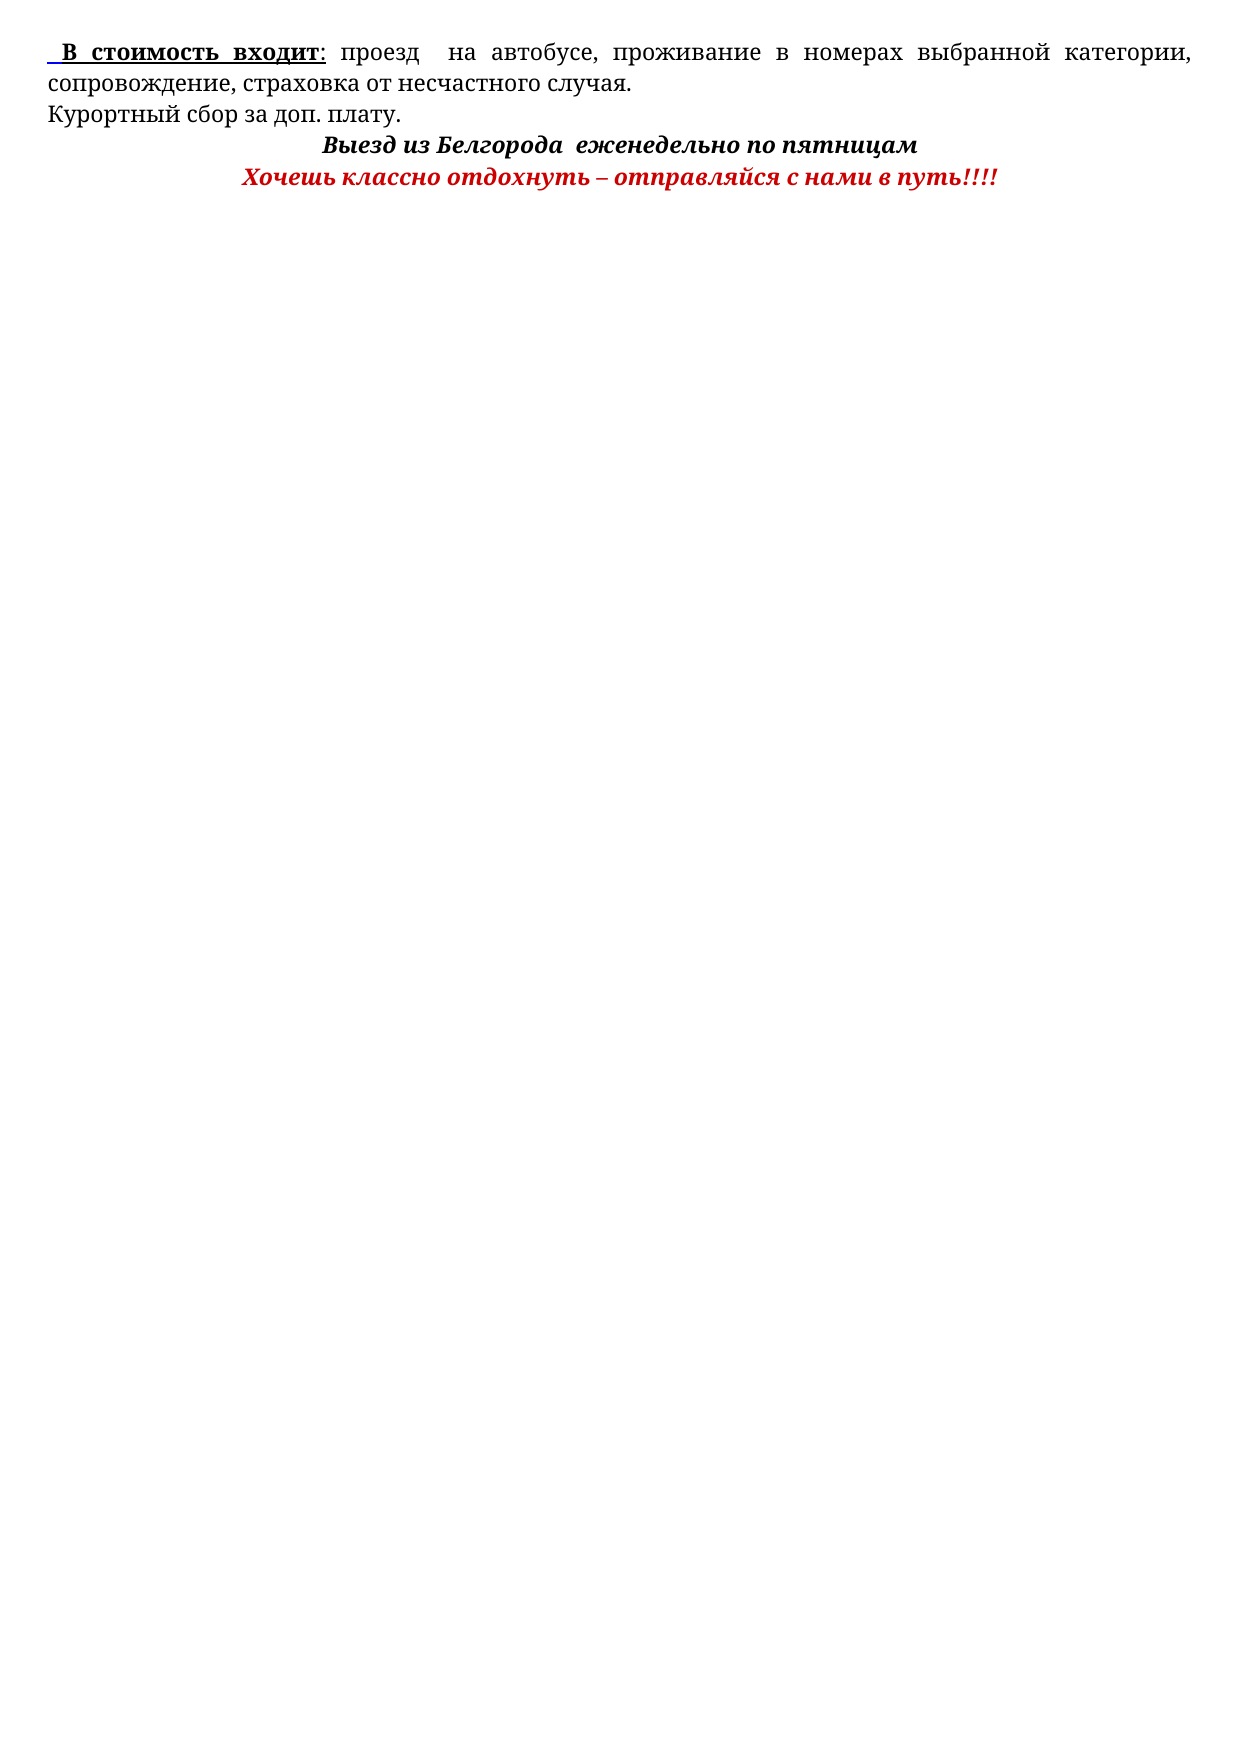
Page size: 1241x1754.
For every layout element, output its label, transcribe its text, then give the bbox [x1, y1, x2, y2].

text Хочешь классно отдохнуть – отправляйся с нами в путь!!!! [47, 160, 1193, 192]
text Курортный сбор за доп. плату. [47, 98, 1193, 129]
text Выезд из Белгорода еженедельно по пятницам [47, 129, 1193, 160]
text В стоимость входит: проезд на автобусе, проживание в номерах выбранной категории, сопровождение, страховка от несчастного случая. [47, 35, 1193, 98]
